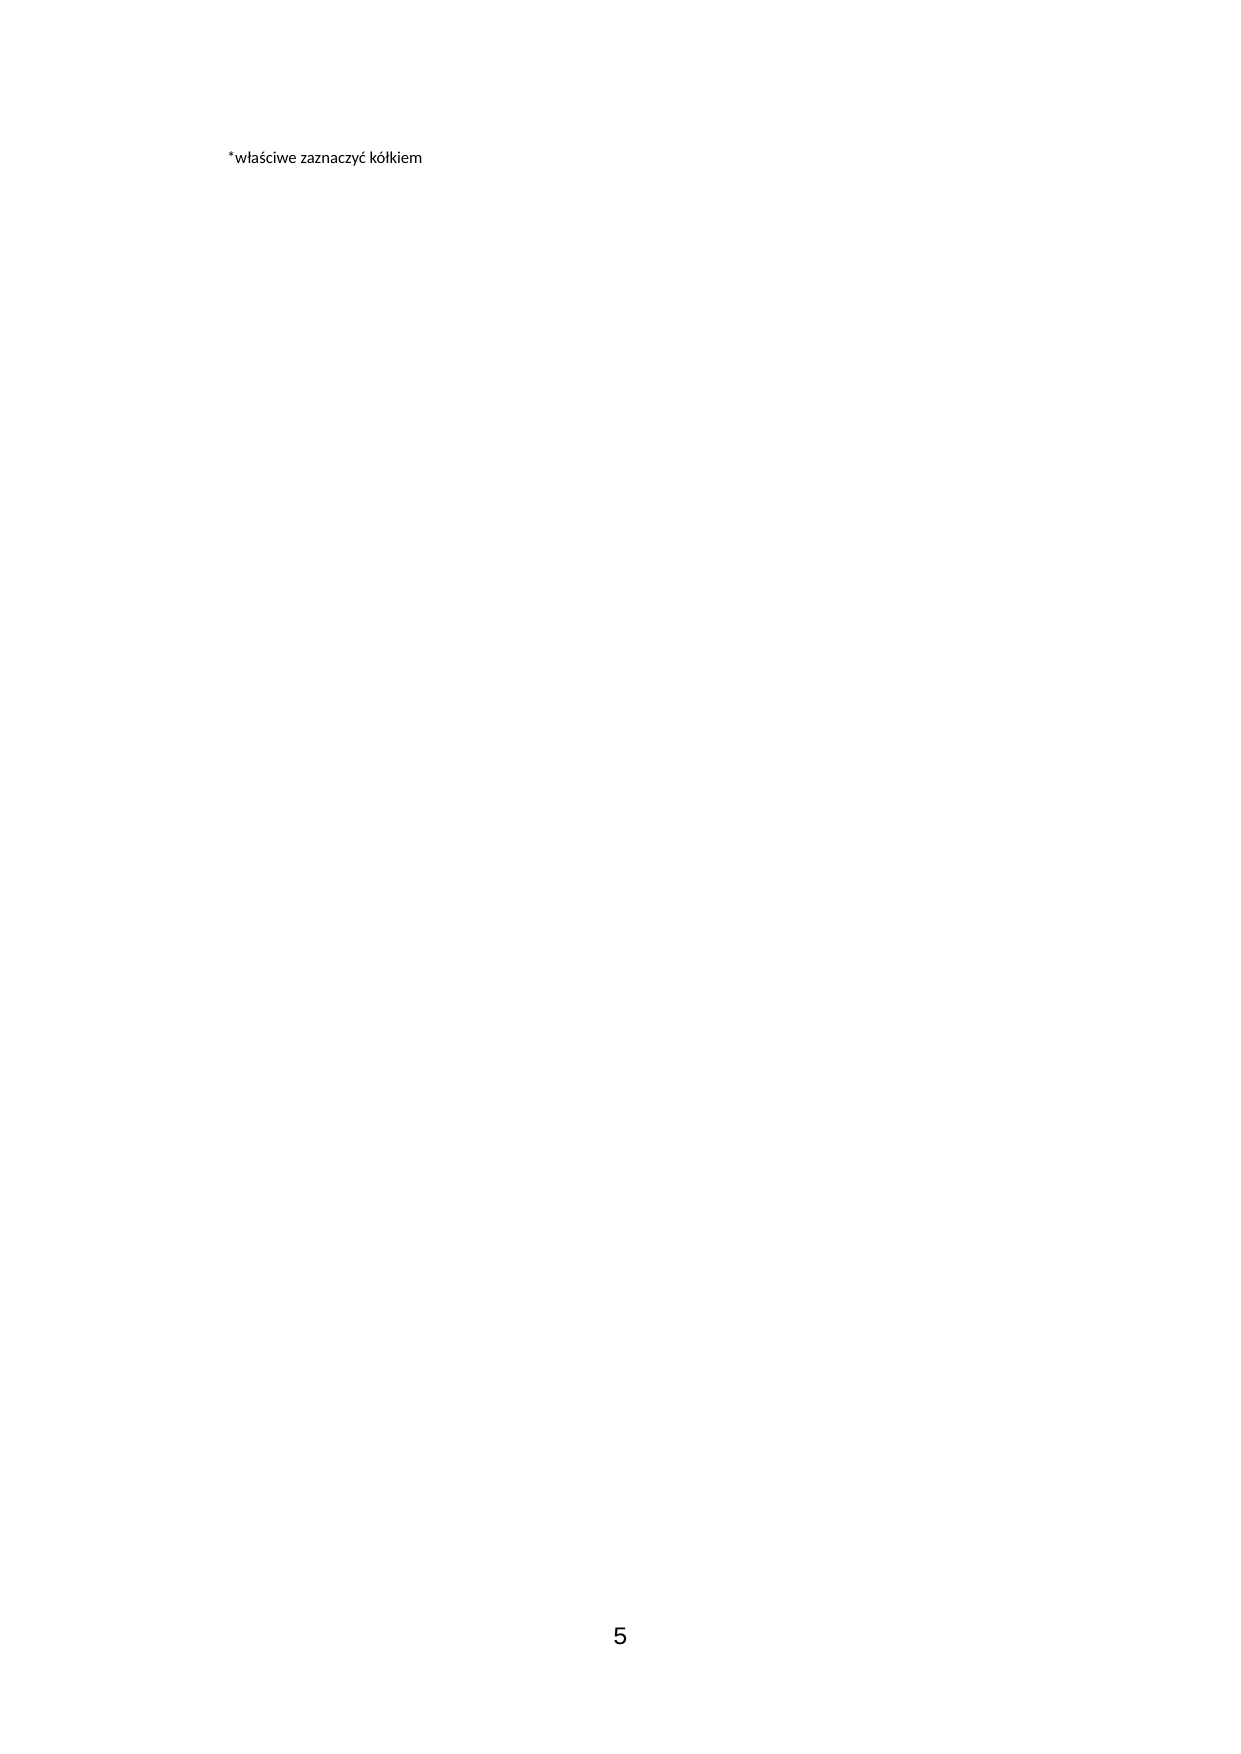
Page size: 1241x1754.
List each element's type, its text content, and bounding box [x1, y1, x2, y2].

text *właściwe zaznaczyć kółkiem [148, 148, 1093, 168]
